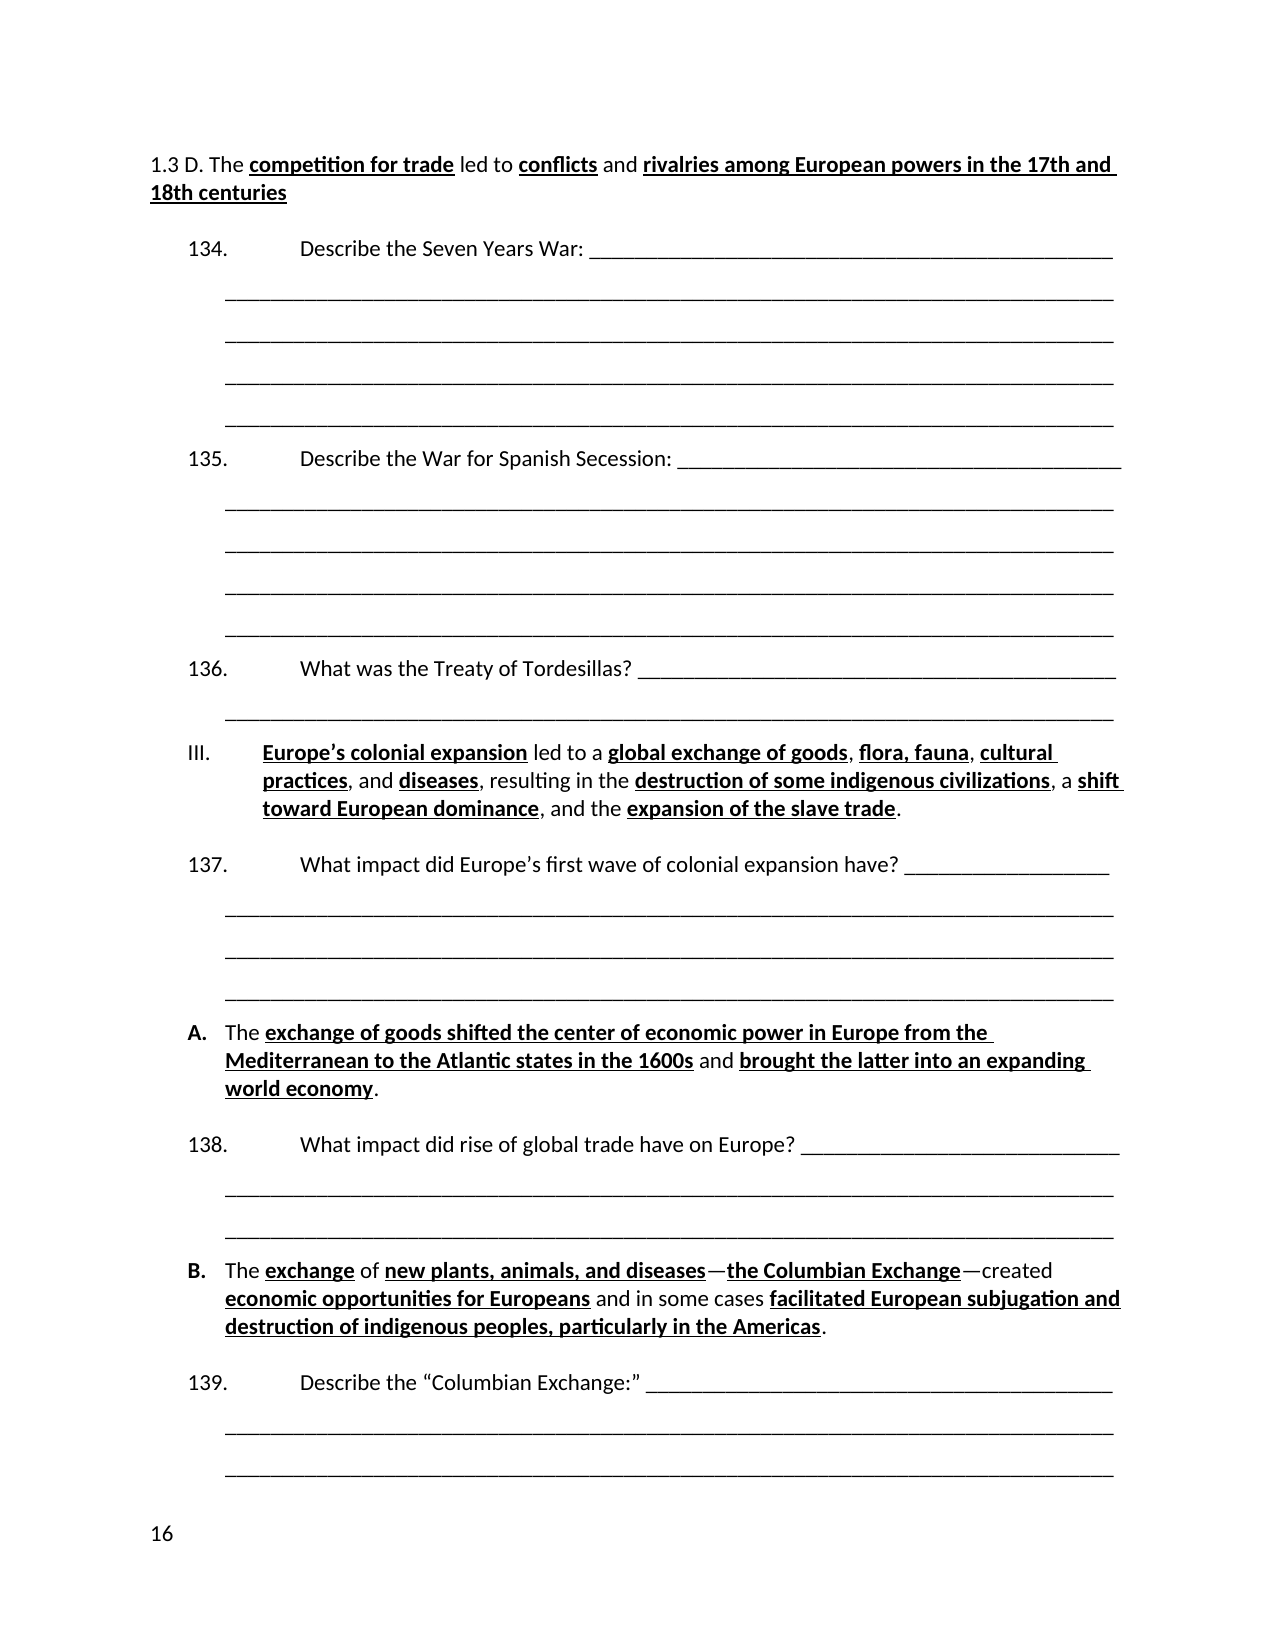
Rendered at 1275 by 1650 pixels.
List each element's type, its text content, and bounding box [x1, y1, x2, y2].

list What impact did Europe’s first wave of colonial expansion have? __________________ __________________________________________________________________________________________________________________________________________________________________________________________________________________________________________ [187, 850, 1125, 1004]
list The exchange of goods shifted the center of economic power in Europe from the Mediterranean to the Atlantic states in the 1600s and brought the latter into an expanding world economy. [187, 1018, 1125, 1102]
list Europe’s colonial expansion led to a global exchange of goods, flora, fauna, cultural practices, and diseases, resulting in the destruction of some indigenous civilizations, a shift toward European dominance, and the expansion of the slave trade. [187, 738, 1125, 822]
list Describe the Seven Years War: ______________________________________________ ________________________________________________________________________________________________________________________________________________________________________________________________________________________________________________________________________________________________________________________ [187, 234, 1125, 430]
list Describe the “Columbian Exchange:” _________________________________________ ____________________________________________________________________________________________________________________________________________________________ [187, 1368, 1125, 1480]
list What was the Treaty of Tordesillas? __________________________________________ ______________________________________________________________________________ [187, 654, 1125, 724]
list What impact did rise of global trade have on Europe? ____________________________ ____________________________________________________________________________________________________________________________________________________________ [187, 1130, 1125, 1242]
list Describe the War for Spanish Secession: _______________________________________ ________________________________________________________________________________________________________________________________________________________________________________________________________________________________________________________________________________________________________________________ [187, 444, 1125, 640]
text 1.3 D. The competition for trade led to conflicts and rivalries among European powers in the 17th and 18th centuries [150, 150, 1125, 206]
list The exchange of new plants, animals, and diseases—the Columbian Exchange—created economic opportunities for Europeans and in some cases facilitated European subjugation and destruction of indigenous peoples, particularly in the Americas. [187, 1256, 1125, 1340]
